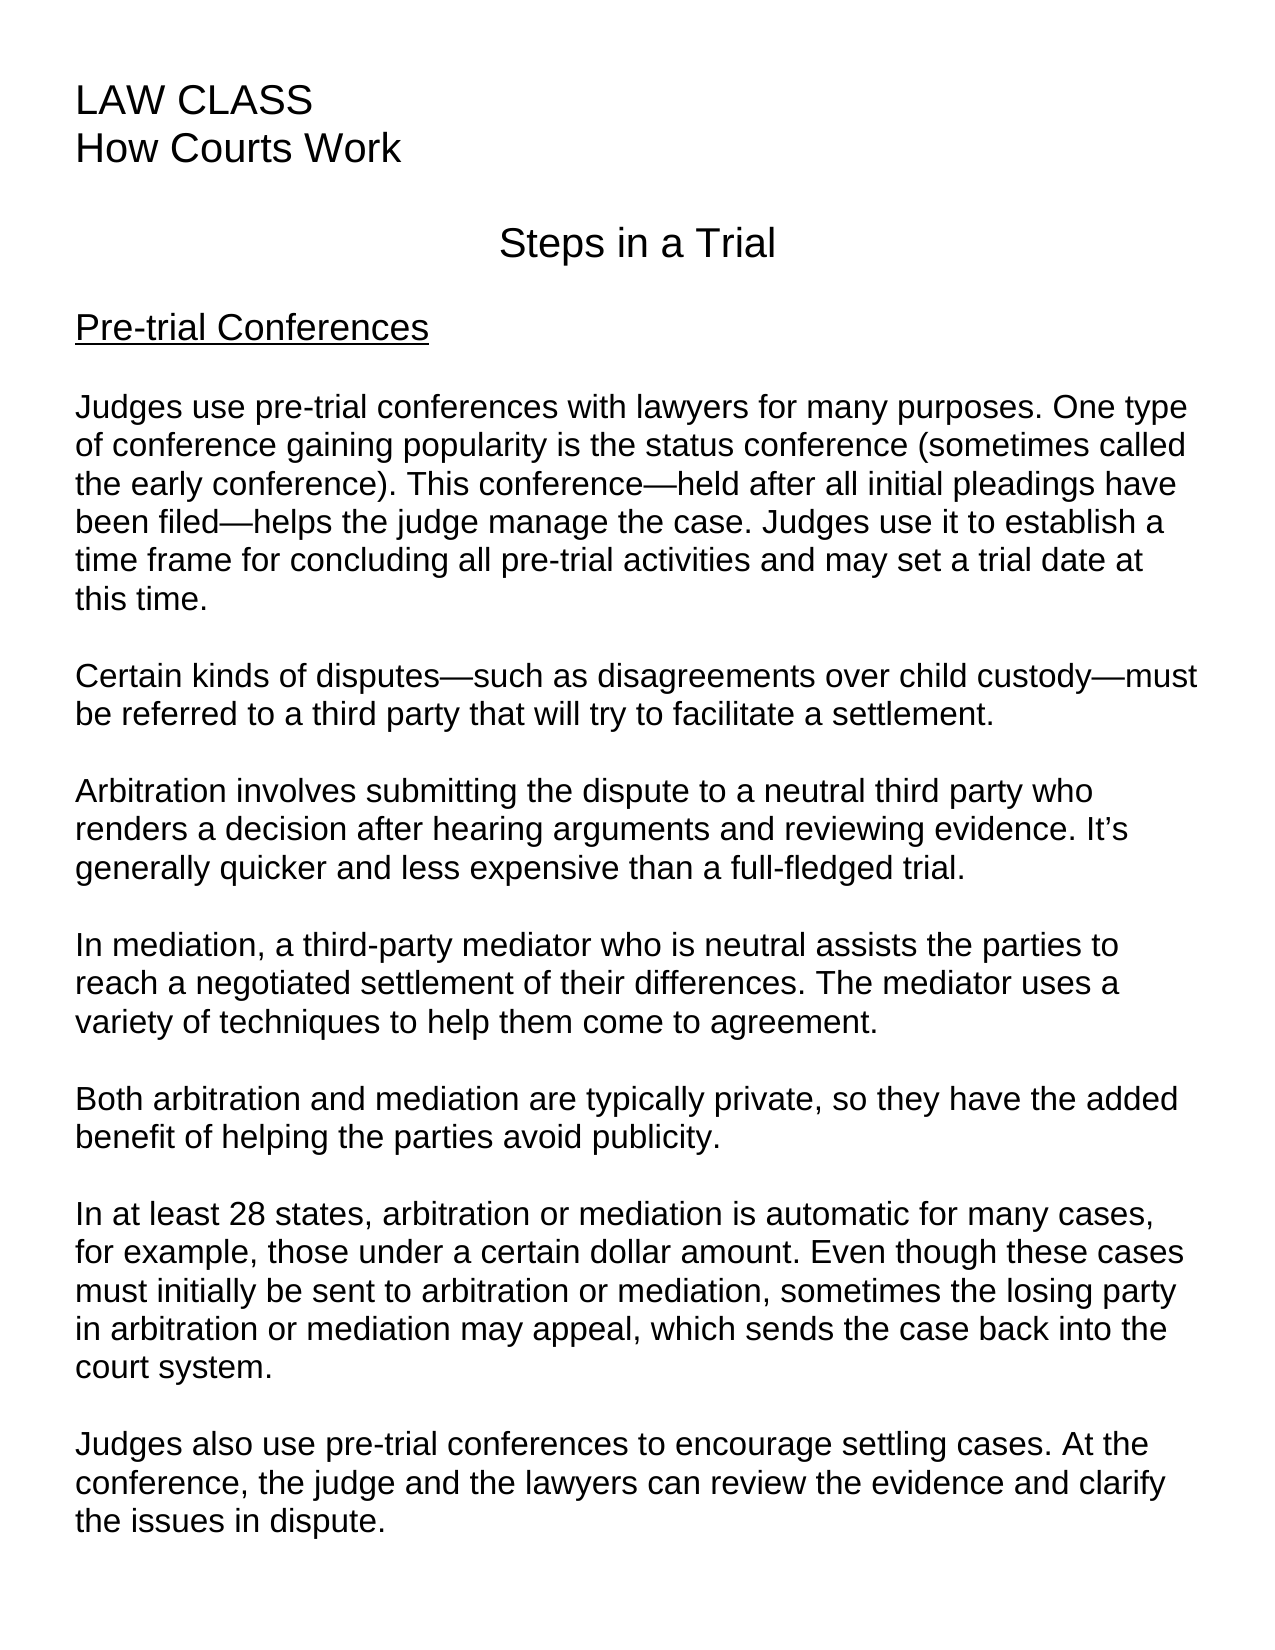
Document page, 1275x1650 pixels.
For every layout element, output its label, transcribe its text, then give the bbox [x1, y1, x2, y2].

text In mediation, a third-party mediator who is neutral assists the parties to reach a negotiated settlement of their differences. The mediator uses a variety of techniques to help them come to agreement. [75, 925, 1200, 1040]
text Judges use pre-trial conferences with lawyers for many purposes. One type of conference gaining popularity is the status conference (sometimes called the early conference). This conference—held after all initial pleadings have been filed—helps the judge manage the case. Judges use it to establish a time frame for concluding all pre-trial activities and may set a trial date at this time. [75, 387, 1200, 617]
text LAW CLASS How Courts Work [75, 75, 1200, 171]
text In at least 28 states, arbitration or mediation is automatic for many cases, for example, those under a certain dollar amount. Even though these cases must initially be sent to arbitration or mediation, sometimes the losing party in arbitration or mediation may appeal, which sends the case back into the court system. [75, 1194, 1200, 1386]
text Judges also use pre-trial conferences to encourage settling cases. At the conference, the judge and the lawyers can review the evidence and clarify the issues in dispute. [75, 1424, 1200, 1540]
text Certain kinds of disputes—such as disagreements over child custody—must be referred to a third party that will try to facilitate a settlement. [75, 656, 1200, 733]
text Arbitration involves submitting the dispute to a neutral third party who renders a decision after hearing arguments and reviewing evidence. It’s generally quicker and less expensive than a full-fledged trial. [75, 771, 1200, 886]
text Pre-trial Conferences [75, 305, 1200, 348]
text Steps in a Trial [75, 219, 1200, 267]
text Both arbitration and mediation are typically private, so they have the added benefit of helping the parties avoid publicity. [75, 1078, 1200, 1155]
